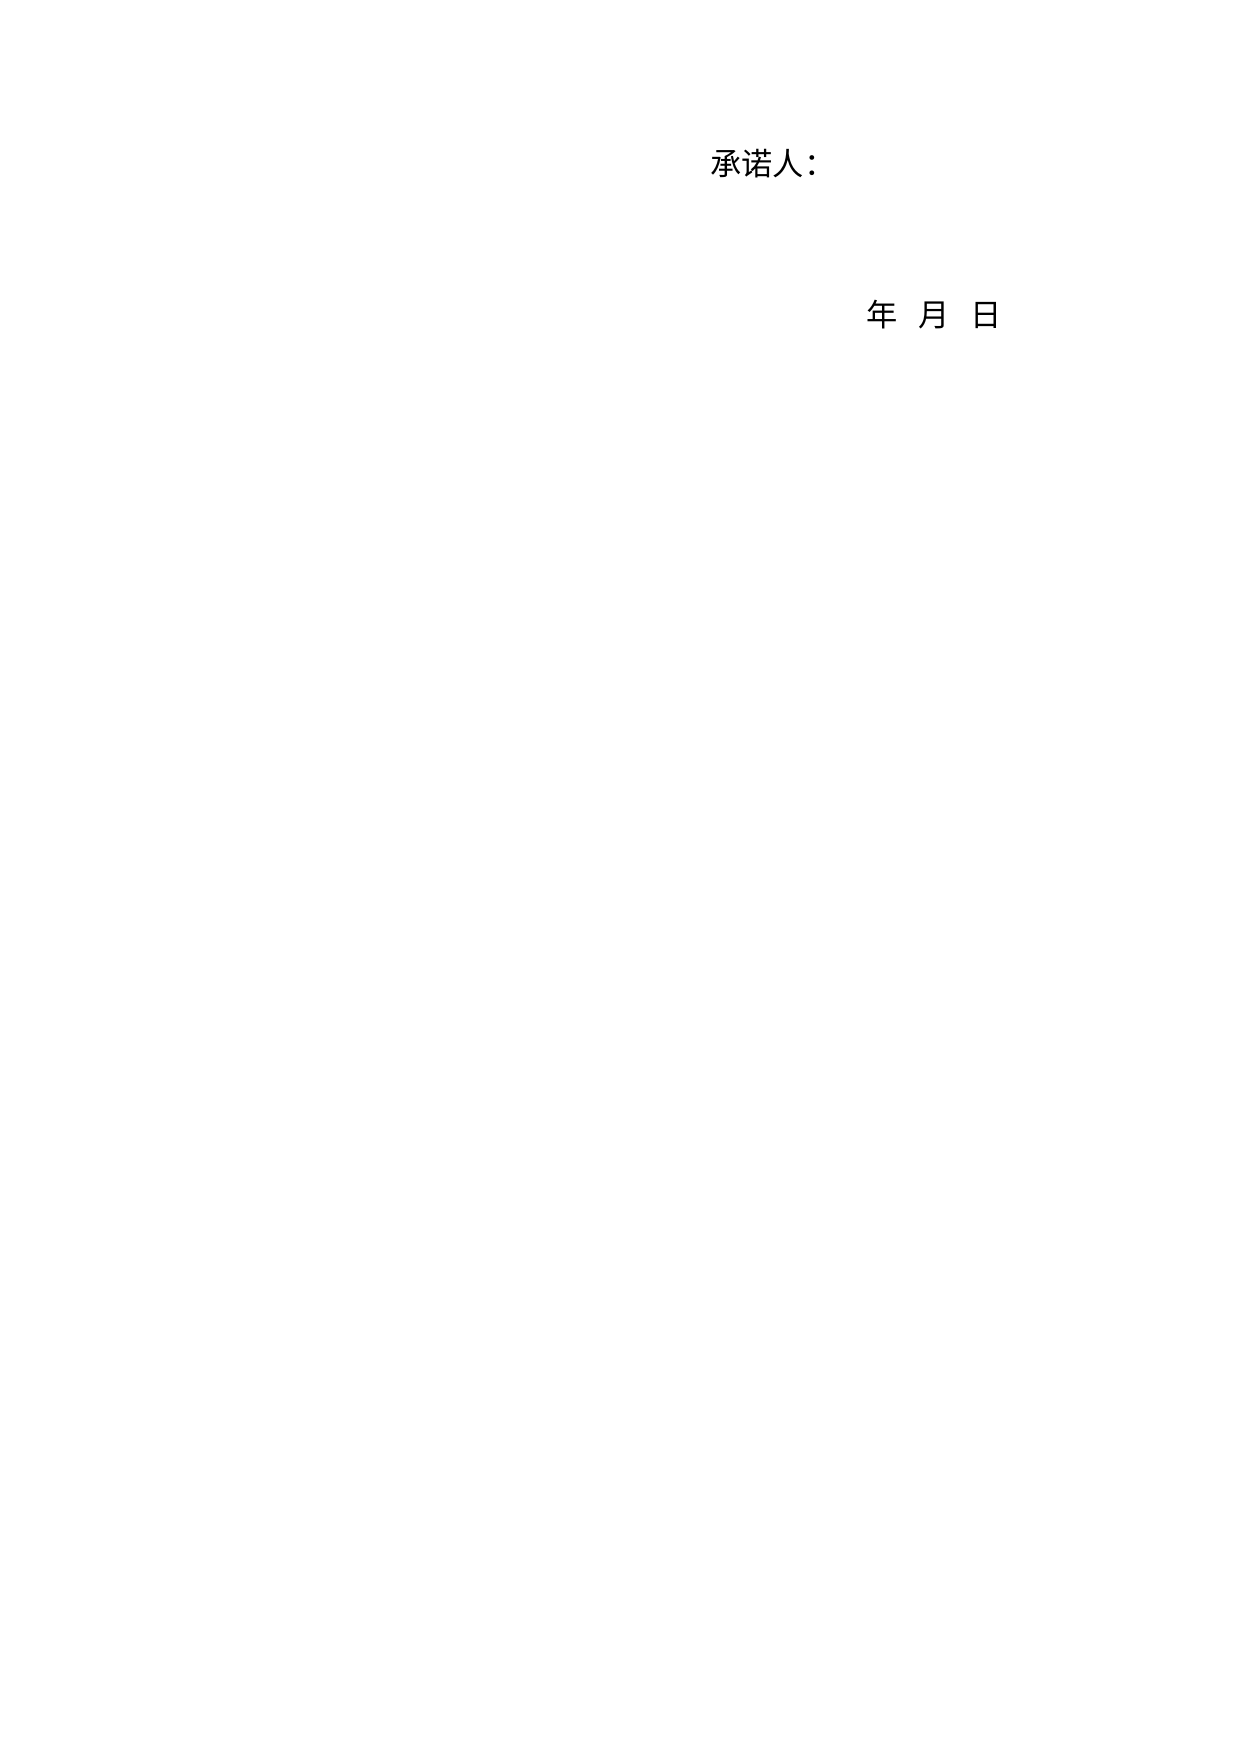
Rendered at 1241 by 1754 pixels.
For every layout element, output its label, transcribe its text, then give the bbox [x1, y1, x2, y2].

text 年 月 日 [148, 281, 1093, 346]
text 承诺人： [148, 129, 1093, 194]
